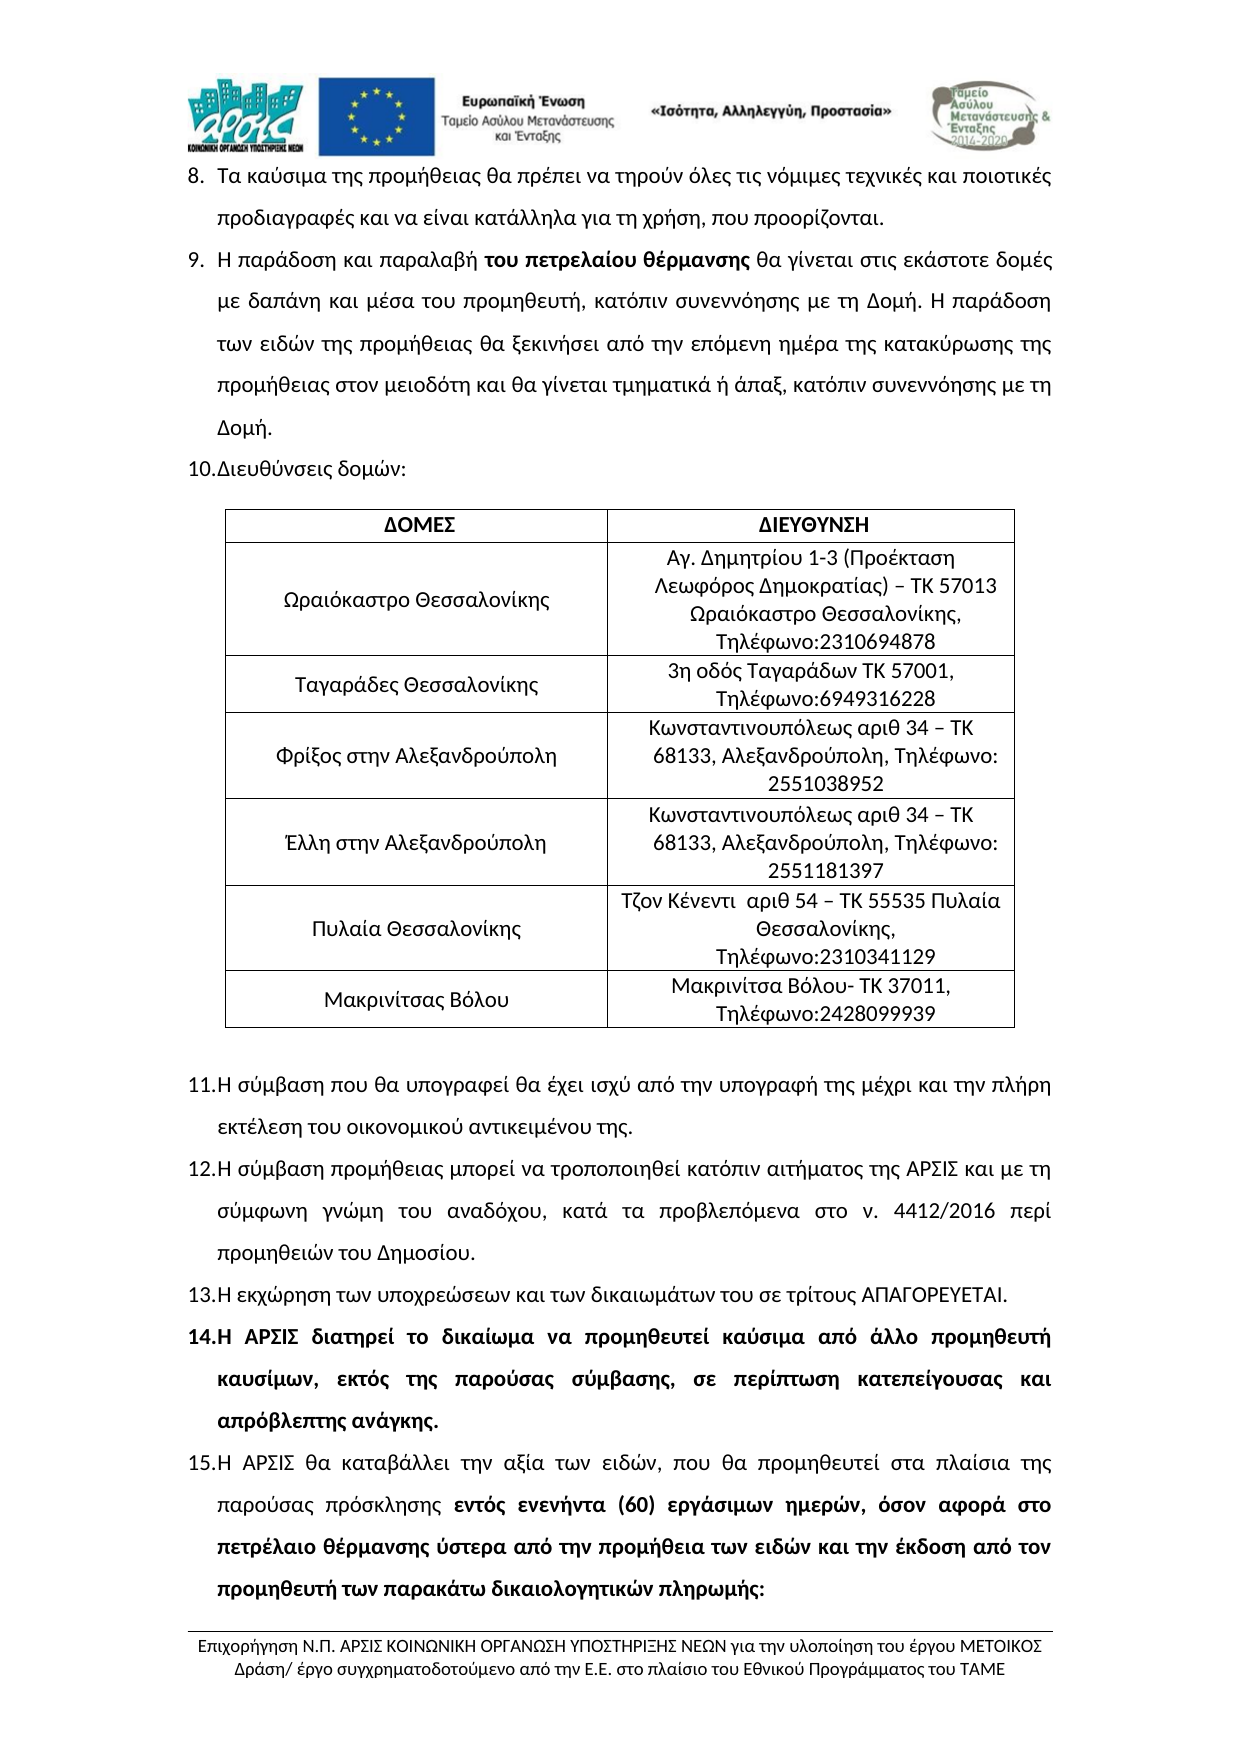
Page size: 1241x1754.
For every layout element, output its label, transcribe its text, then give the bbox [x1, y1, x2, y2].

table_cell Μακρινίτσα Βόλου- ΤΚ 37011, Τηλέφωνο:2428099939 [608, 971, 1014, 1027]
table_cell Τζον Κένεντι αριθ 54 – ΤΚ 55535 Πυλαία Θεσσαλονίκης, Τηλέφωνο:2310341129 [608, 886, 1014, 970]
list Η εκχώρηση των υποχρεώσεων και των δικαιωμάτων του σε τρίτους ΑΠΑΓΟΡΕΥΕΤΑΙ. [187, 1280, 1053, 1308]
list Τα καύσιμα της προμήθειας θα πρέπει να τηρούν όλες τις νόμιμες τεχνικές και ποιοτικές προδιαγραφές και να είναι κατάλληλα για τη χρήση, που προορίζονται. [187, 161, 1053, 231]
list Η ΑΡΣΙΣ θα καταβάλλει την αξία των ειδών, που θα προμηθευτεί στα πλαίσια της παρούσας πρόσκλησης εντός ενενήντα (60) εργάσιμων ημερών, όσον αφορά στο πετρέλαιο θέρμανσης ύστερα από την προμήθεια των ειδών και την έκδοση από τον προμηθευτή των παρακάτω δικαιολογητικών πληρωμής: [187, 1448, 1053, 1602]
table_cell Κωνσταντινουπόλεως αριθ 34 – ΤΚ 68133, Αλεξανδρούπολη, Τηλέφωνο: 2551038952 [608, 713, 1014, 798]
table_cell 3η οδός Ταγαράδων ΤΚ 57001, Τηλέφωνο:6949316228 [608, 656, 1014, 712]
list Η ΑΡΣΙΣ διατηρεί το δικαίωμα να προμηθευτεί καύσιμα από άλλο προμηθευτή καυσίμων, εκτός της παρούσας σύμβασης, σε περίπτωση κατεπείγουσας και απρόβλεπτης ανάγκης. [187, 1322, 1053, 1434]
list Η σύμβαση που θα υπογραφεί θα έχει ισχύ από την υπογραφή της μέχρι και την πλήρη εκτέλεση του οικονομικού αντικειμένου της. [187, 1070, 1053, 1140]
list Διευθύνσεις δομών: [187, 454, 1053, 483]
table_cell Πυλαία Θεσσαλονίκης [226, 886, 607, 970]
table_header ΔΟΜΕΣ [226, 510, 607, 542]
table_cell Αγ. Δημητρίου 1-3 (Προέκταση Λεωφόρος Δημοκρατίας) – ΤΚ 57013 Ωραιόκαστρο Θεσσαλονίκης, Τηλέφωνο:2310694878 [608, 543, 1014, 655]
picture [187, 73, 1053, 161]
list Η παράδοση και παραλαβή του πετρελαίου θέρμανσης θα γίνεται στις εκάστοτε δομές με δαπάνη και μέσα του προμηθευτή, κατόπιν συνεννόησης με τη Δομή. Η παράδοση των ειδών της προμήθειας θα ξεκινήσει από την επόμενη ημέρα της κατακύρωσης της προμήθειας στον μειοδότη και θα γίνεται τμηματικά ή άπαξ, κατόπιν συνεννόησης με τη Δομή. [187, 245, 1053, 441]
table_cell Ωραιόκαστρο Θεσσαλονίκης [226, 543, 607, 655]
table_cell Φρίξος στην Αλεξανδρούπολη [226, 713, 607, 798]
table_cell Κωνσταντινουπόλεως αριθ 34 – ΤΚ 68133, Αλεξανδρούπολη, Τηλέφωνο: 2551181397 [608, 799, 1014, 885]
table_cell Ταγαράδες Θεσσαλονίκης [226, 656, 607, 712]
list Η σύμβαση προμήθειας μπορεί να τροποποιηθεί κατόπιν αιτήματος της ΑΡΣΙΣ και με τη σύμφωνη γνώμη του αναδόχου, κατά τα προβλεπόμενα στο ν. 4412/2016 περί προμηθειών του Δημοσίου. [187, 1154, 1053, 1266]
table_cell Έλλη στην Αλεξανδρούπολη [226, 799, 607, 885]
table_cell Μακρινίτσας Βόλου [226, 971, 607, 1027]
table_header ΔΙΕΥΘΥΝΣΗ [608, 510, 1014, 542]
